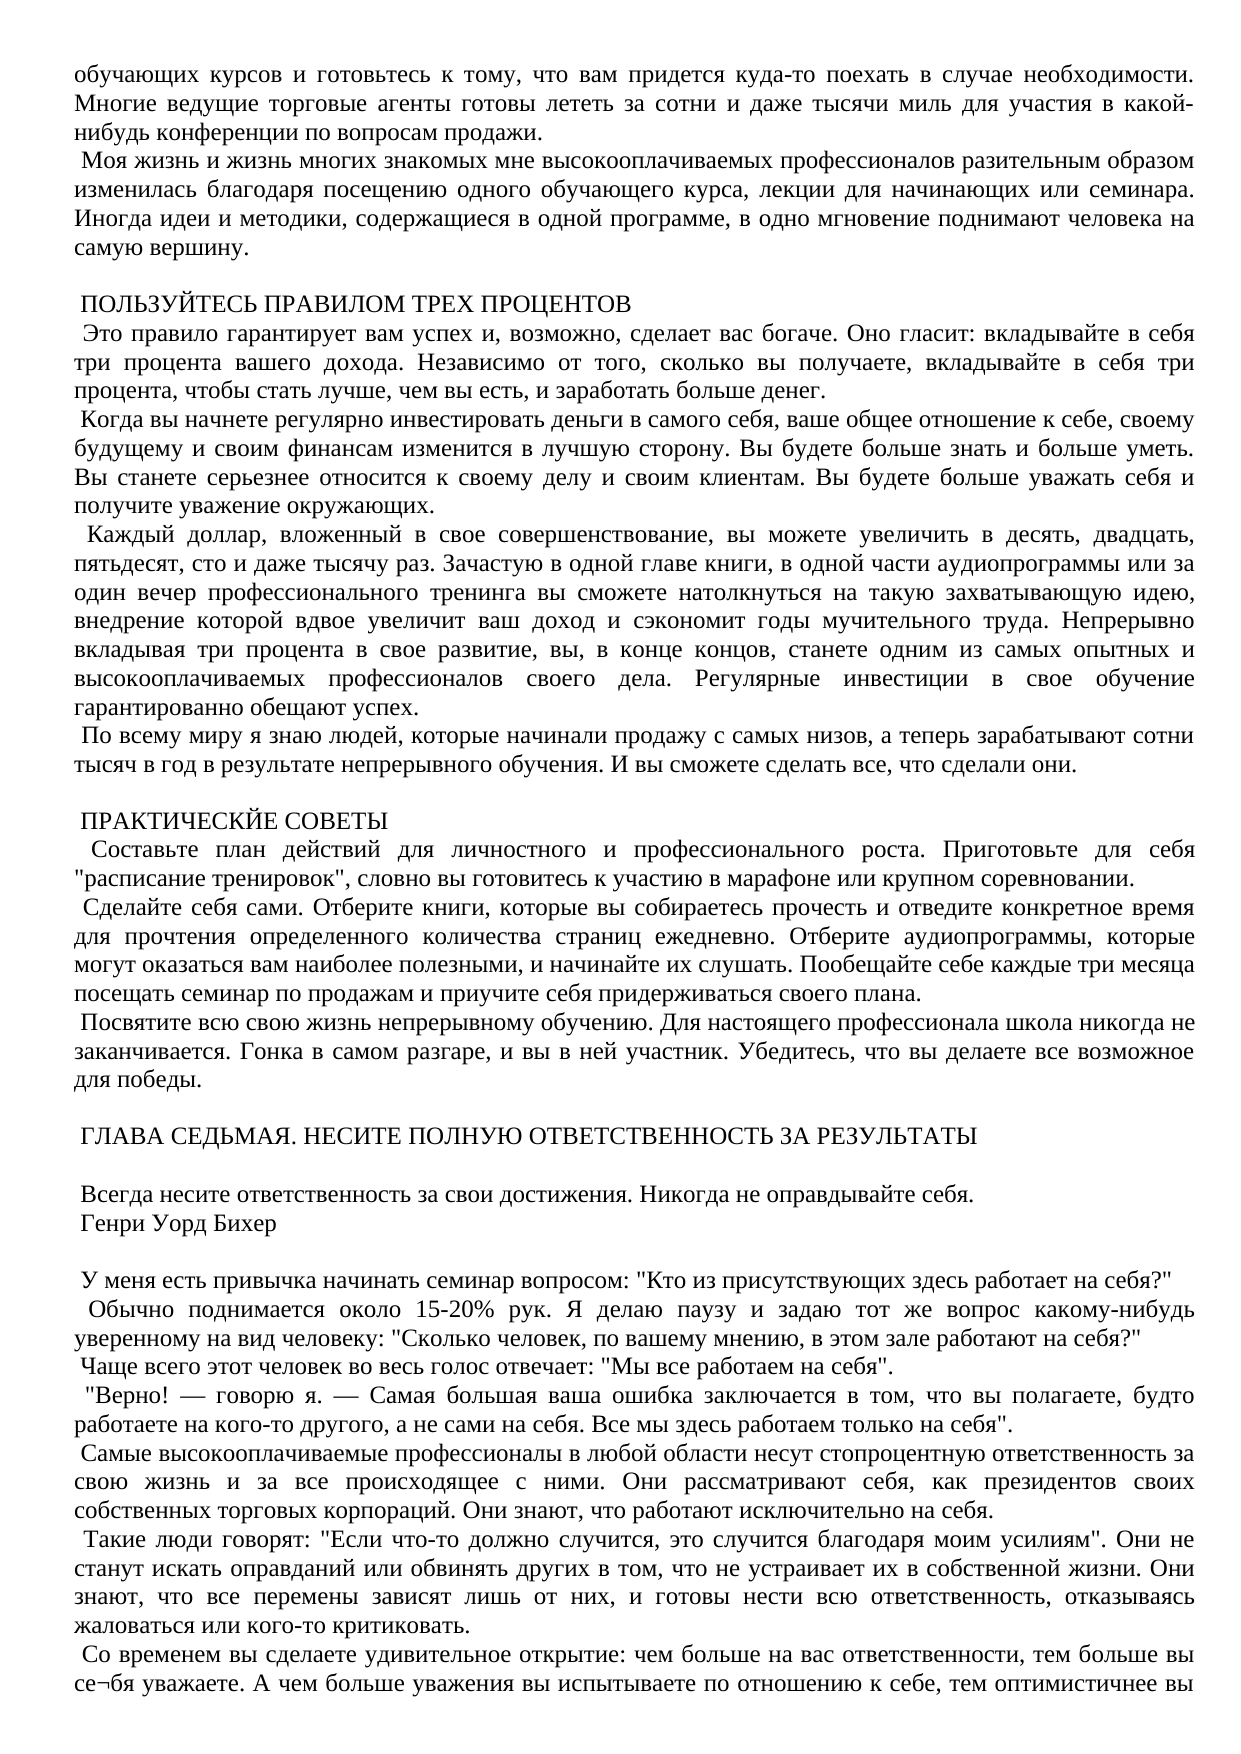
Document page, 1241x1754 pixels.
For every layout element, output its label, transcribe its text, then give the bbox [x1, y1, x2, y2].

text Составьте план действий для личностного и профессионального роста. Приготовьте для себя "расписание тренировок", словно вы готовитесь к участию в марафоне или крупном соревновании. [74, 834, 1196, 892]
text Сделайте себя сами. Отберите книги, которые вы собираетесь прочесть и отведите конкретное время для прочтения определенного количества страниц ежедневно. Отберите аудиопрограммы, которые могут оказаться вам наиболее полезными, и начинайте их слушать. Пообещайте себе каждые три месяца посещать семинар по продажам и приучите себя придерживаться своего плана. [74, 892, 1196, 1007]
text Посвятите всю свою жизнь непрерывному обучению. Для настоящего профессионала школа никогда не заканчивается. Гонка в самом разгаре, и вы в ней участник. Убедитесь, что вы делаете все возможное для победы. [74, 1007, 1196, 1093]
text Чаще всего этот человек во весь голос отвечает: "Мы все работаем на себя". [74, 1351, 1196, 1380]
text Обычно поднимается около 15-20% рук. Я делаю паузу и задаю тот же вопрос какому-нибудь уверенному на вид человеку: "Сколько человек, по вашему мнению, в этом зале работают на себя?" [74, 1294, 1196, 1351]
text У меня есть привычка начинать семинар вопросом: "Кто из присутствующих здесь работает на себя?" [74, 1265, 1196, 1294]
text Генри Уорд Бихер [74, 1208, 1196, 1236]
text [74, 59, 1196, 145]
text ГЛАВА СЕДЬМАЯ. НЕСИТЕ ПОЛНУЮ ОТВЕТСТВЕННОСТЬ ЗА РЕЗУЛЬТАТЫ [74, 1121, 1196, 1150]
text По всему миру я знаю людей, которые начинали продажу с самых низов, а теперь зарабатывают сотни тысяч в год в результате непрерывного обучения. И вы сможете сделать все, что сделали они. [74, 720, 1196, 778]
text ПОЛЬЗУЙТЕСЬ ПРАВИЛОМ ТРЕХ ПРОЦЕНТОВ [74, 289, 1196, 318]
text Такие люди говорят: "Если что-то должно случится, это случится благодаря моим усилиям". Они не станут искать оправданий или обвинять других в том, что не устраивает их в собственной жизни. Они знают, что все перемены зависят лишь от них, и готовы нести всю ответственность, отказываясь жаловаться или кого-то критиковать. [74, 1524, 1196, 1639]
text Моя жизнь и жизнь многих знакомых мне высокооплачиваемых профессионалов разительным образом изменилась благодаря посещению одного обучающего курса, лекции для начинающих или семинара. Иногда идеи и методики, содержащиеся в одной программе, в одно мгновение поднимают человека на самую вершину. [74, 145, 1196, 260]
text Всегда несите ответственность за свои достижения. Никогда не оправдывайте себя. [74, 1179, 1196, 1208]
text Самые высокооплачиваемые профессионалы в любой области несут стопроцентную ответственность за свою жизнь и за все происходящее с ними. Они рассматривают себя, как президентов своих собственных торговых корпораций. Они знают, что работают исключительно на себя. [74, 1438, 1196, 1524]
text Каждый доллар, вложенный в свое совершенствование, вы можете увеличить в десять, двадцать, пятьдесят, сто и даже тысячу раз. Зачастую в одной главе книги, в одной части аудиопрограммы или за один вечер профессионального тренинга вы сможете натолкнуться на такую захватывающую идею, внедрение которой вдвое увеличит ваш доход и сэкономит годы мучительного труда. Непрерывно вкладывая три процента в свое развитие, вы, в конце концов, станете одним из самых опытных и высокооплачиваемых профессионалов своего дела. Регулярные инвестиции в свое обучение гарантированно обещают успех. [74, 519, 1196, 720]
text "Верно! — говорю я. — Самая большая ваша ошибка заключается в том, что вы полагаете, будто работаете на кого-то другого, а не сами на себя. Все мы здесь работаем только на себя". [74, 1380, 1196, 1438]
text Это правило гарантирует вам успех и, возможно, сделает вас богаче. Оно гласит: вкладывайте в себя три процента вашего дохода. Независимо от того, сколько вы получаете, вкладывайте в себя три процента, чтобы стать лучше, чем вы есть, и заработать больше денег. [74, 318, 1196, 404]
text Когда вы начнете регулярно инвестировать деньги в самого себя, ваше общее отношение к себе, своему будущему и своим финансам изменится в лучшую сторону. Вы будете больше знать и больше уметь. Вы станете серьезнее относится к своему делу и своим клиентам. Вы будете больше уважать себя и получите уважение окружающих. [74, 404, 1196, 519]
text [74, 1639, 1196, 1696]
text ПРАКТИЧЕСКЙЕ СОВЕТЫ [74, 806, 1196, 834]
